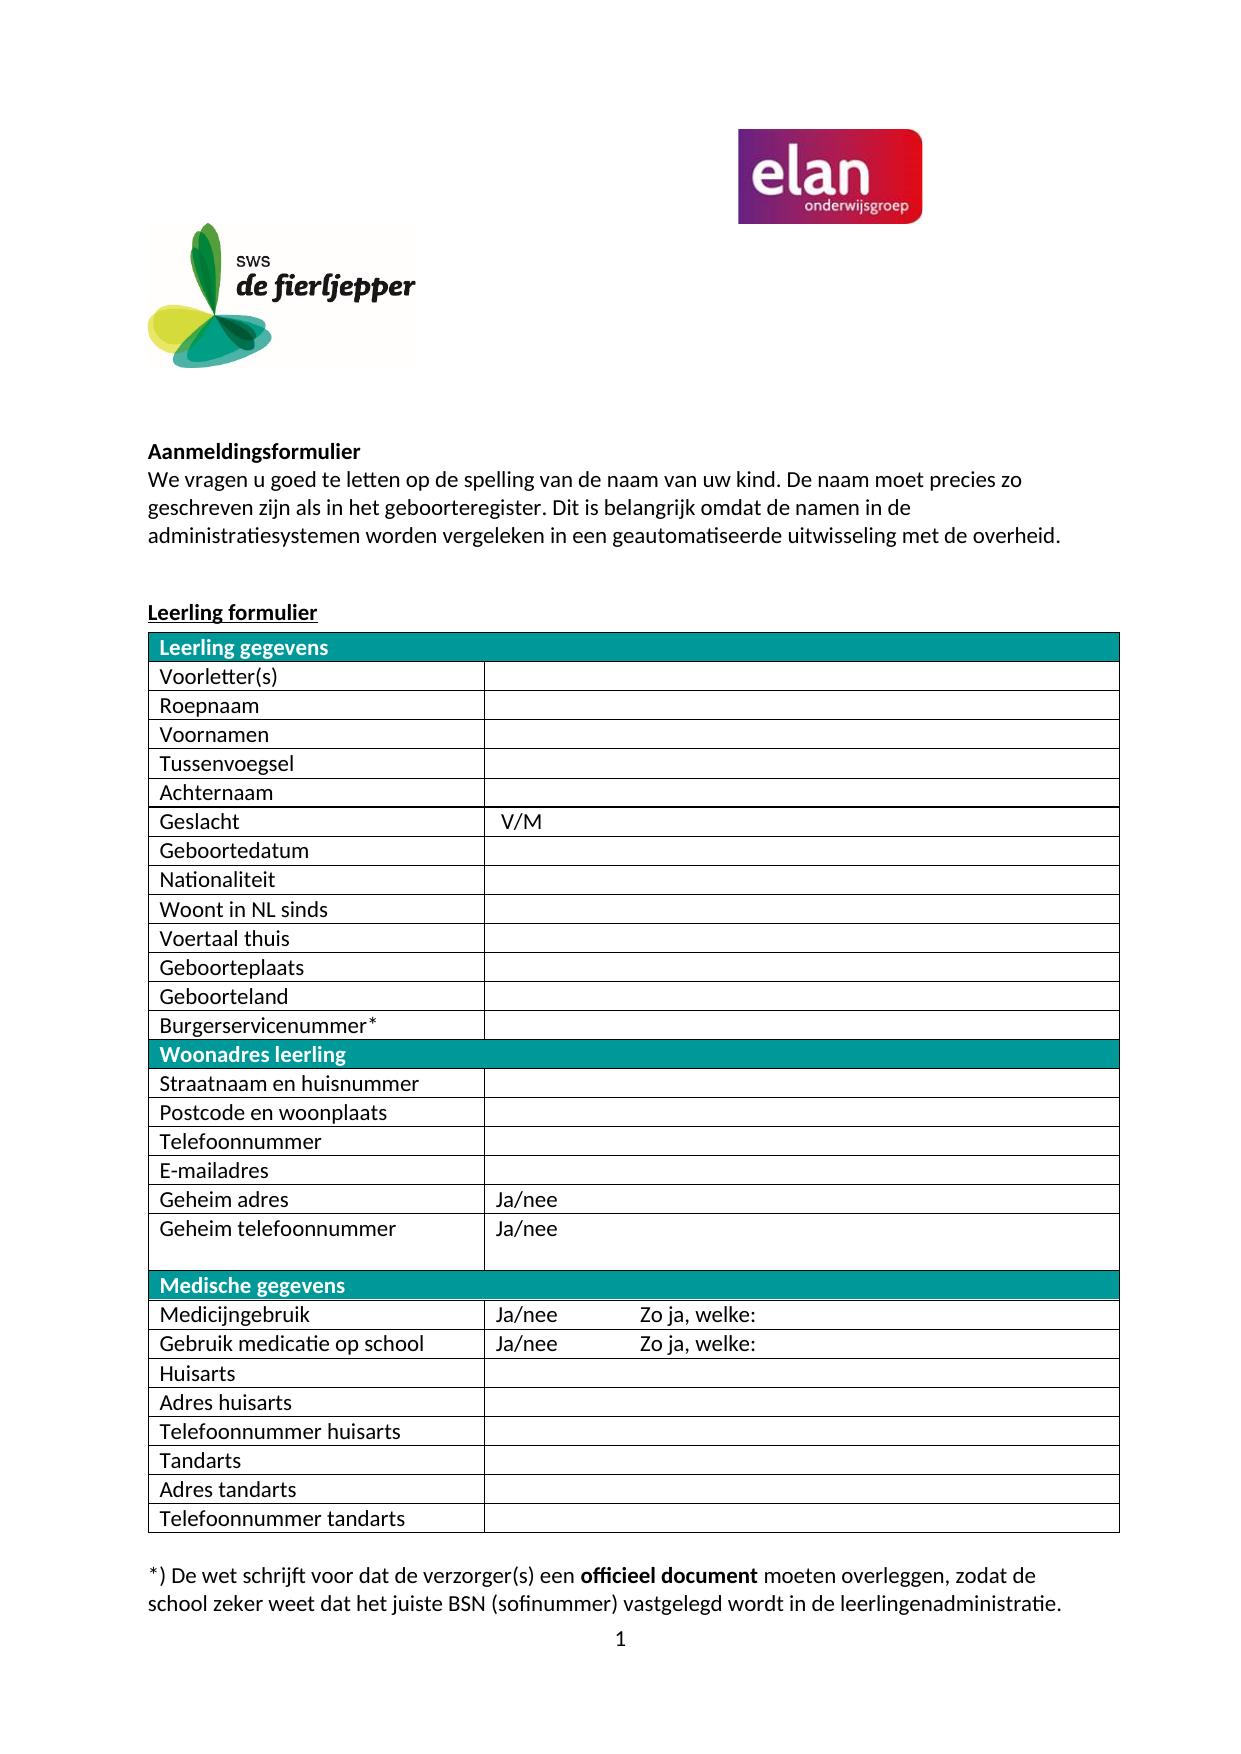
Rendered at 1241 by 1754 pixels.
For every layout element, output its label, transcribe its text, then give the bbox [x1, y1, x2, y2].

table_cell Burgerservicenummer* [149, 1011, 484, 1039]
text *) De wet schrijft voor dat de verzorger(s) een officieel document moeten overleggen, zodat de school zeker weet dat het juiste BSN (sofinummer) vastgelegd wordt in de leerlingenadministratie. [148, 1533, 1093, 1617]
table_cell [485, 924, 1119, 952]
text Aanmeldingsformulier We vragen u goed te letten op de spelling van de naam van uw kind. De naam moet precies zo geschreven zijn als in het geboorteregister. Dit is belangrijk omdat de namen in de administratiesystemen worden vergeleken in een geautomatiseerde uitwisseling met de overheid. [148, 437, 1093, 577]
table_cell Tandarts [149, 1446, 484, 1474]
table_cell [485, 1504, 1119, 1532]
table_cell Nationaliteit [149, 866, 484, 894]
table_cell Ja/nee [485, 1185, 1119, 1213]
table_cell Achternaam [149, 779, 484, 806]
table_cell Woont in NL sinds [149, 895, 484, 923]
table_cell [485, 1446, 1119, 1474]
table_cell Voertaal thuis [149, 924, 484, 952]
table_cell Geboorteplaats [149, 953, 484, 981]
table_cell Geslacht [149, 808, 484, 836]
table_cell Woonadres leerling [149, 1040, 1119, 1068]
table_cell Adres tandarts [149, 1475, 484, 1503]
table_cell [485, 1417, 1119, 1445]
table_cell Straatnaam en huisnummer [149, 1069, 484, 1097]
table_cell [485, 662, 1119, 690]
table_cell [485, 1156, 1119, 1184]
table_cell [485, 1098, 1119, 1126]
table_cell Tussenvoegsel [149, 749, 484, 777]
table_cell [485, 895, 1119, 923]
table_cell Telefoonnummer [149, 1127, 484, 1155]
table_cell Telefoonnummer huisarts [149, 1417, 484, 1445]
table_cell [485, 749, 1119, 777]
table_cell [485, 1475, 1119, 1503]
table_cell [485, 720, 1119, 748]
subtitle Leerling formulier [148, 598, 1093, 626]
table_cell Voorletter(s) [149, 662, 484, 690]
table_header Leerling gegevens [149, 633, 1119, 661]
table_cell [485, 691, 1119, 719]
table_cell Ja/nee Zo ja, welke: [485, 1330, 1119, 1358]
table_cell Gebruik medicatie op school [149, 1330, 484, 1358]
table_cell Postcode en woonplaats [149, 1098, 484, 1126]
table_cell Adres huisarts [149, 1388, 484, 1416]
table_cell Geboortedatum [149, 837, 484, 864]
table_cell Roepnaam [149, 691, 484, 719]
picture [738, 129, 923, 224]
table_cell [485, 953, 1119, 981]
table_cell Voornamen [149, 720, 484, 748]
table_cell [485, 779, 1119, 806]
table_cell [485, 837, 1119, 864]
table_cell Geboorteland [149, 982, 484, 1010]
picture [147, 223, 416, 368]
table_cell Geheim adres [149, 1185, 484, 1213]
table_cell V/M [485, 808, 1119, 836]
table_cell [485, 1069, 1119, 1097]
table_cell [485, 1011, 1119, 1039]
table_cell [485, 1388, 1119, 1416]
table_cell Ja/nee [485, 1214, 1119, 1270]
table_cell E-mailadres [149, 1156, 484, 1184]
table_cell [485, 1359, 1119, 1387]
table_cell [485, 866, 1119, 894]
table_cell Geheim telefoonnummer [149, 1214, 484, 1270]
table_cell Medicijngebruik [149, 1301, 484, 1328]
table_cell Telefoonnummer tandarts [149, 1504, 484, 1532]
table_cell [485, 982, 1119, 1010]
table_cell Huisarts [149, 1359, 484, 1387]
table_cell Medische gegevens [149, 1271, 1119, 1299]
table_cell [485, 1127, 1119, 1155]
table_cell Ja/nee Zo ja, welke: [485, 1301, 1119, 1328]
